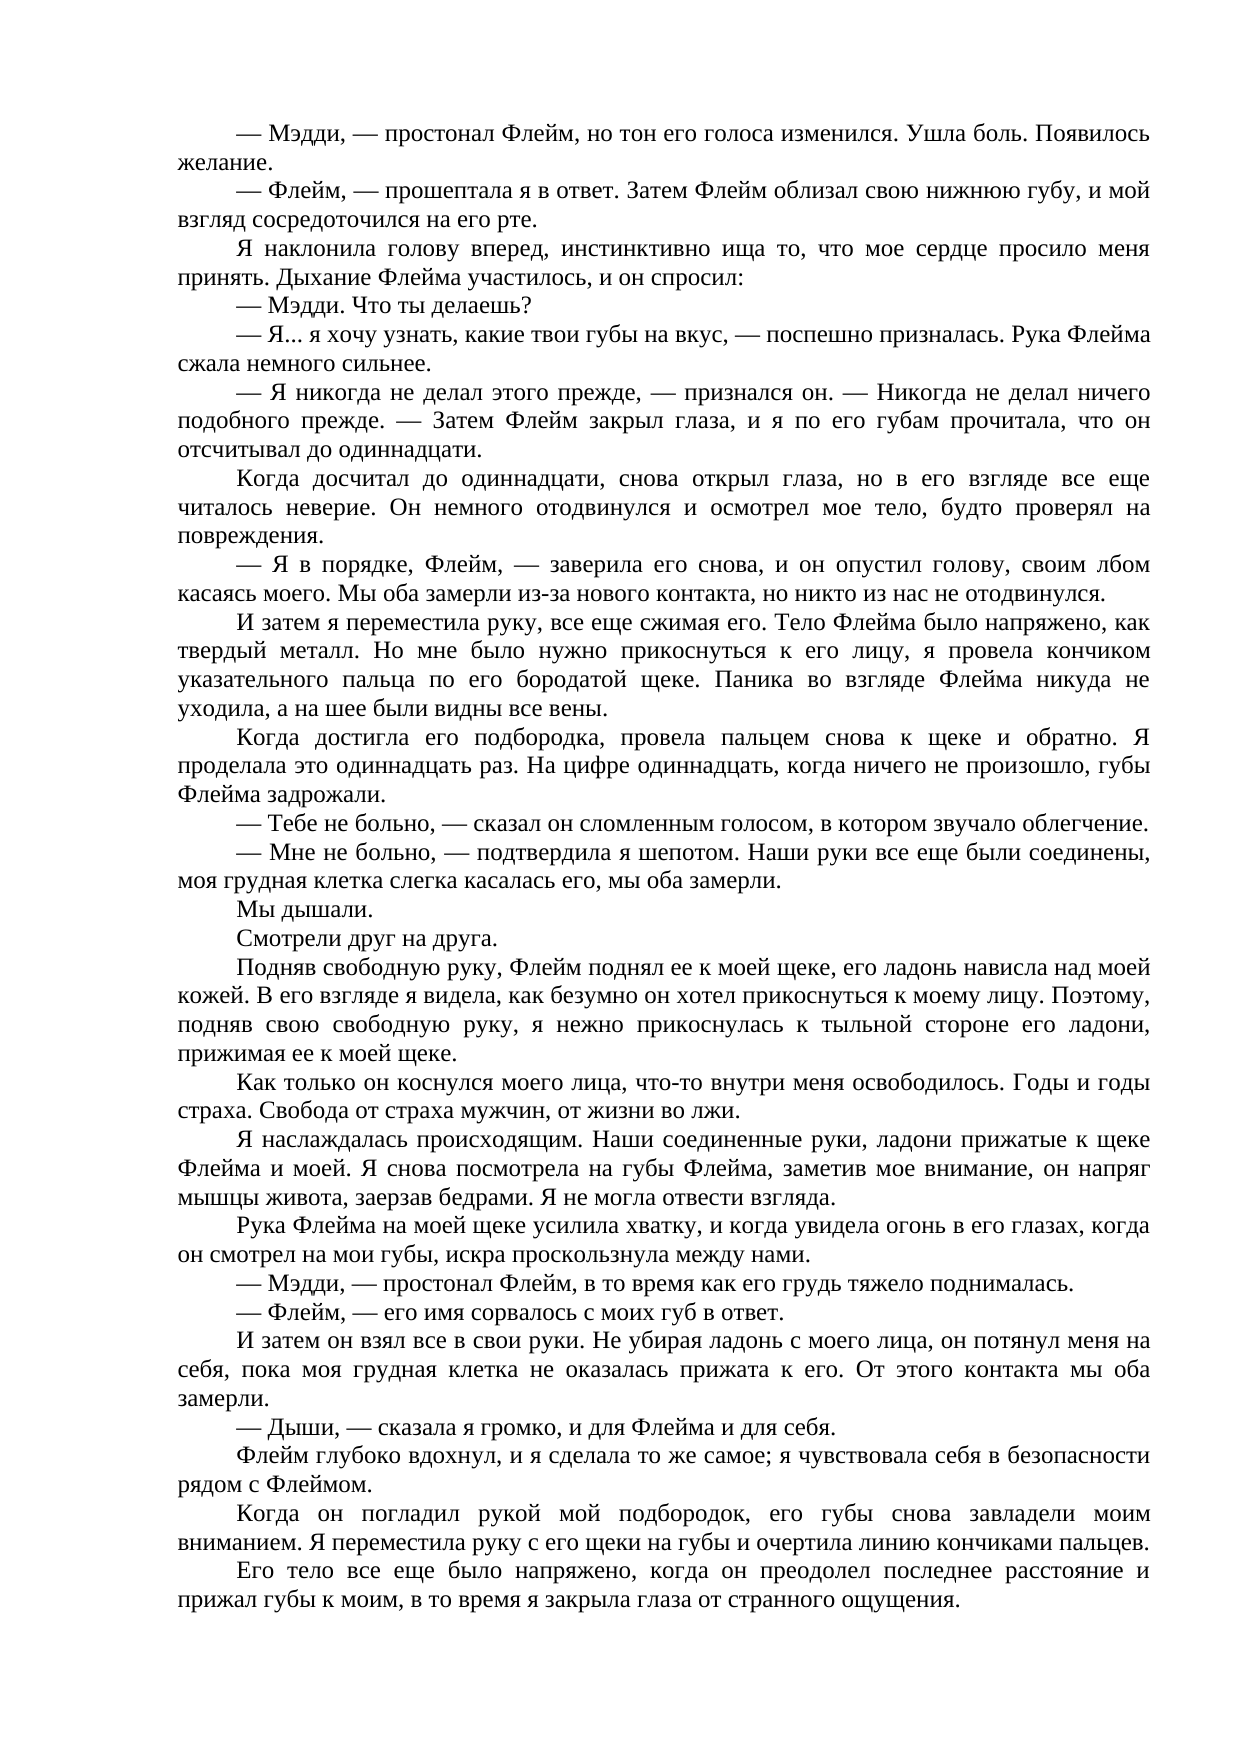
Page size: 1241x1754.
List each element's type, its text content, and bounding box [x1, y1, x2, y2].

text — Флейм, — его имя сорвалось с моих губ в ответ. [177, 1297, 1152, 1326]
text — Я... я хочу узнать, какие твои губы на вкус, — поспешно призналась. Рука Флейма сжала немного сильнее. [177, 319, 1152, 377]
text Когда досчитал до одиннадцати, снова открыл глаза, но в его взгляде все еще читалось неверие. Он немного отодвинулся и осмотрел мое тело, будто проверял на повреждения. [177, 463, 1152, 549]
text Когда достигла его подбородка, провела пальцем снова к щеке и обратно. Я проделала это одиннадцать раз. На цифре одиннадцать, когда ничего не произошло, губы Флейма задрожали. [177, 722, 1152, 808]
text И затем он взял все в свои руки. Не убирая ладонь с моего лица, он потянул меня на себя, пока моя грудная клетка не оказалась прижата к его. От этого контакта мы оба замерли. [177, 1326, 1152, 1412]
text — Мне не больно, — подтвердила я шепотом. Наши руки все еще были соединены, моя грудная клетка слегка касалась его, мы оба замерли. [177, 837, 1152, 894]
text — Я никогда не делал этого прежде, — признался он. — Никогда не делал ничего подобного прежде. — Затем Флейм закрыл глаза, и я по его губам прочитала, что он отсчитывал до одиннадцати. [177, 377, 1152, 463]
text Флейм глубоко вдохнул, и я сделала то же самое; я чувствовала себя в безопасности рядом с Флеймом. [177, 1441, 1152, 1498]
text — Мэдди. Что ты делаешь? [177, 291, 1152, 319]
text Мы дышали. [177, 894, 1152, 923]
text Когда он погладил рукой мой подбородок, его губы снова завладели моим вниманием. Я переместила руку с его щеки на губы и очертила линию кончиками пальцев. [177, 1498, 1152, 1556]
text И затем я переместила руку, все еще сжимая его. Тело Флейма было напряжено, как твердый металл. Но мне было нужно прикоснуться к его лицу, я провела кончиком указательного пальца по его бородатой щеке. Паника во взгляде Флейма никуда не уходила, а на шее были видны все вены. [177, 607, 1152, 722]
text Рука Флейма на моей щеке усилила хватку, и когда увидела огонь в его глазах, когда он смотрел на мои губы, искра проскользнула между нами. [177, 1211, 1152, 1268]
text Подняв свободную руку, Флейм поднял ее к моей щеке, его ладонь нависла над моей кожей. В его взгляде я видела, как безумно он хотел прикоснуться к моему лицу. Поэтому, подняв свою свободную руку, я нежно прикоснулась к тыльной стороне его ладони, прижимая ее к моей щеке. [177, 952, 1152, 1067]
text Смотрели друг на друга. [177, 923, 1152, 952]
text Его тело все еще было напряжено, когда он преодолел последнее расстояние и прижал губы к моим, в то время я закрыла глаза от странного ощущения. [177, 1556, 1152, 1613]
text — Мэдди, — простонал Флейм, в то время как его грудь тяжело поднималась. [177, 1268, 1152, 1297]
text — Я в порядке, Флейм, — заверила его снова, и он опустил голову, своим лбом касаясь моего. Мы оба замерли из-за нового контакта, но никто из нас не отодвинулся. [177, 549, 1152, 607]
text Я наклонила голову вперед, инстинктивно ища то, что мое сердце просило меня принять. Дыхание Флейма участилось, и он спросил: [177, 233, 1152, 291]
text Я наслаждалась происходящим. Наши соединенные руки, ладони прижатые к щеке Флейма и моей. Я снова посмотрела на губы Флейма, заметив мое внимание, он напряг мышцы живота, заерзав бедрами. Я не могла отвести взгляда. [177, 1124, 1152, 1211]
text — Мэдди, — простонал Флейм, но тон его голоса изменился. Ушла боль. Появилось желание. [177, 118, 1152, 176]
text — Флейм, — прошептала я в ответ. Затем Флейм облизал свою нижнюю губу, и мой взгляд сосредоточился на его рте. [177, 176, 1152, 233]
text — Дыши, — сказала я громко, и для Флейма и для себя. [177, 1412, 1152, 1441]
text — Тебе не больно, — сказал он сломленным голосом, в котором звучало облегчение. [177, 808, 1152, 837]
text Как только он коснулся моего лица, что-то внутри меня освободилось. Годы и годы страха. Свобода от страха мужчин, от жизни во лжи. [177, 1067, 1152, 1124]
